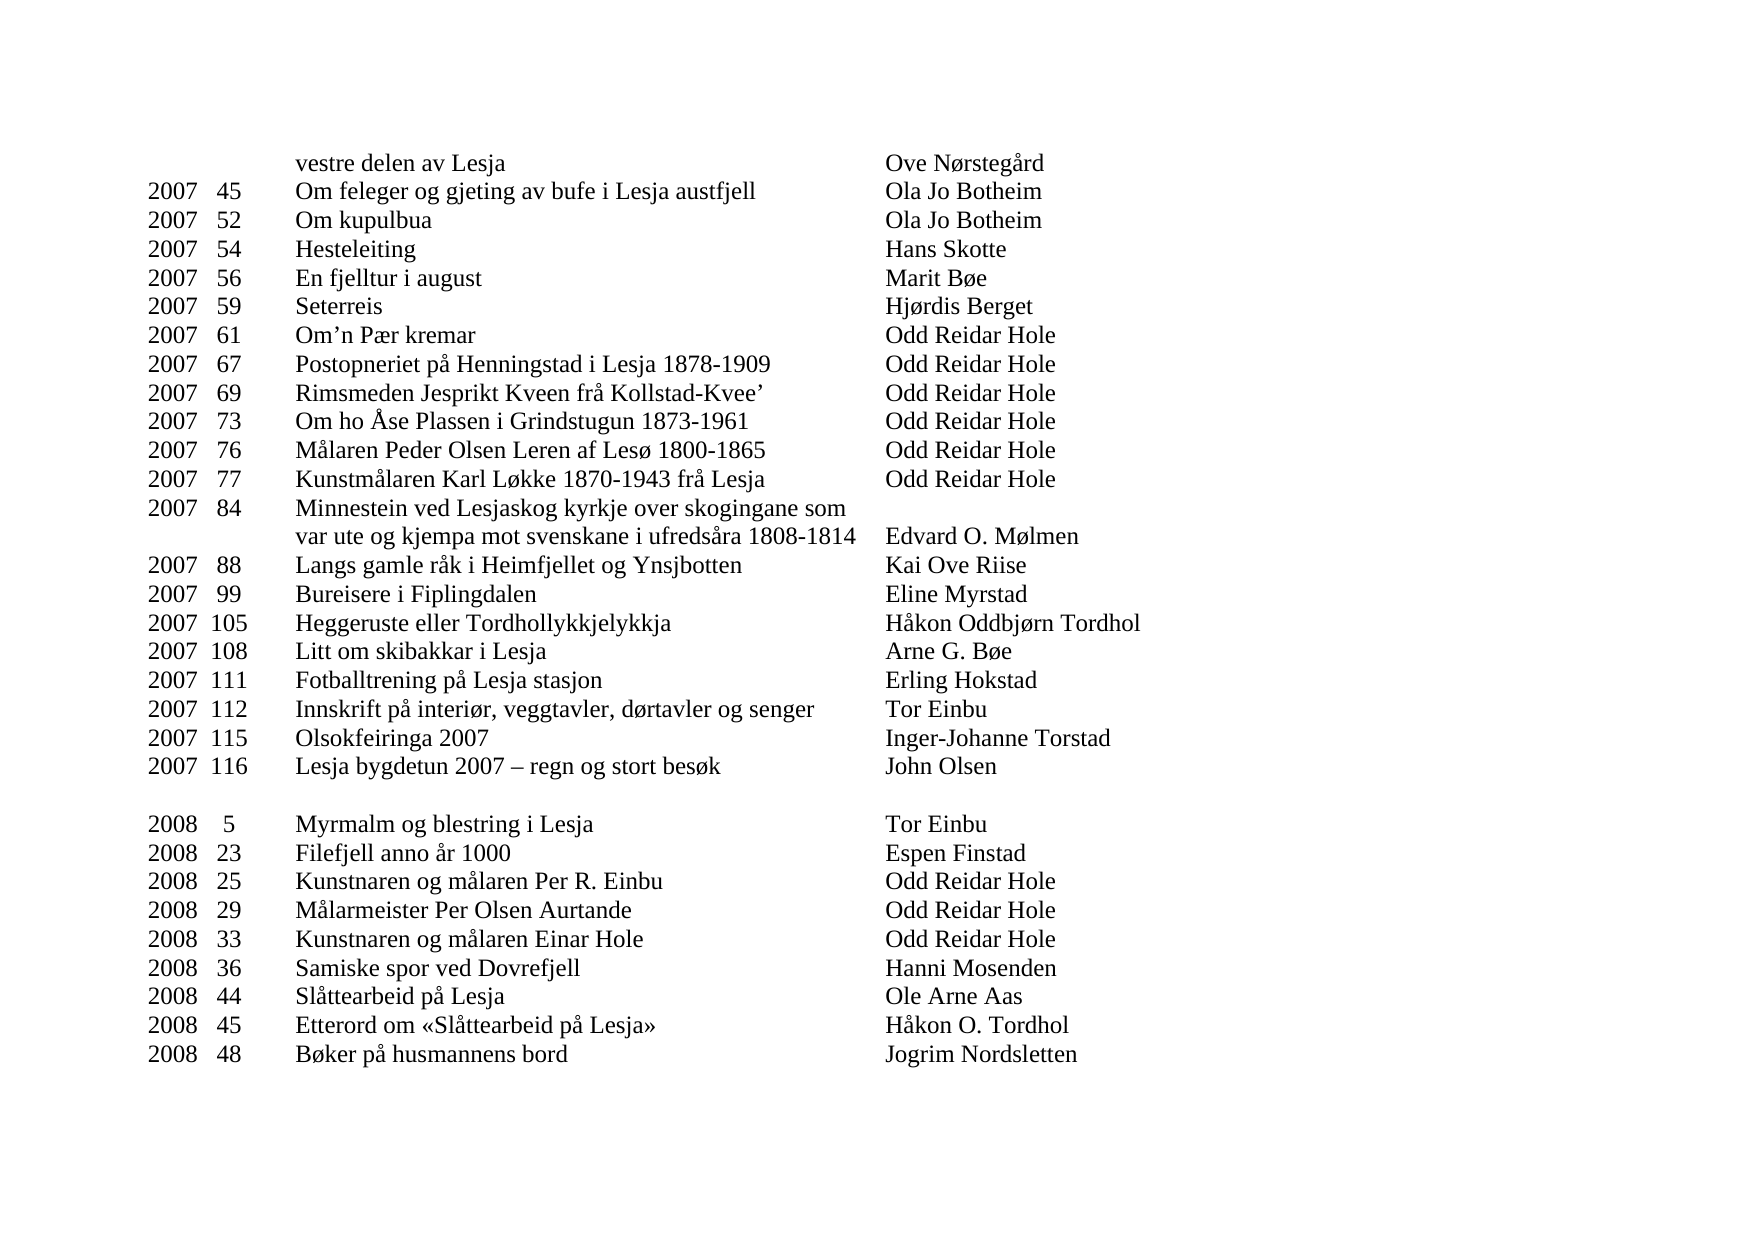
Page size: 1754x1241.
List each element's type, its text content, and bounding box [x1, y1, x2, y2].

text 2007 61 Om’n Pær kremar Odd Reidar Hole [148, 320, 1606, 349]
text var ute og kjempa mot svenskane i ufredsåra 1808-1814 Edvard O. Mølmen [148, 521, 1606, 550]
text 2007 45 Om feleger og gjeting av bufe i Lesja austfjell Ola Jo Botheim [148, 176, 1606, 205]
text 2008 5 Myrmalm og blestring i Lesja Tor Einbu [148, 809, 1606, 838]
text 2007 54 Hesteleiting Hans Skotte [148, 234, 1606, 263]
text 2007 105 Heggeruste eller Tordhollykkjelykkja Håkon Oddbjørn Tordhol [148, 608, 1606, 636]
text 2007 56 En fjelltur i august Marit Bøe [148, 263, 1606, 291]
text 2007 108 Litt om skibakkar i Lesja Arne G. Bøe [148, 636, 1606, 665]
text 2007 69 Rimsmeden Jesprikt Kveen frå Kollstad-Kvee’ Odd Reidar Hole [148, 378, 1606, 406]
text 2008 33 Kunstnaren og målaren Einar Hole Odd Reidar Hole [148, 924, 1606, 953]
text 2007 59 Seterreis Hjørdis Berget [148, 291, 1606, 320]
text 2007 116 Lesja bygdetun 2007 – regn og stort besøk John Olsen [148, 751, 1606, 780]
text 2007 99 Bureisere i Fiplingdalen Eline Myrstad [148, 579, 1606, 608]
text 2007 77 Kunstmålaren Karl Løkke 1870-1943 frå Lesja Odd Reidar Hole [148, 464, 1606, 493]
text 2008 25 Kunstnaren og målaren Per R. Einbu Odd Reidar Hole [148, 866, 1606, 895]
text 2007 73 Om ho Åse Plassen i Grindstugun 1873-1961 Odd Reidar Hole [148, 406, 1606, 435]
text 2007 52 Om kupulbua Ola Jo Botheim [148, 205, 1606, 234]
text 2008 36 Samiske spor ved Dovrefjell Hanni Mosenden [148, 953, 1606, 981]
text 2008 48 Bøker på husmannens bord Jogrim Nordsletten [148, 1039, 1606, 1068]
text 2008 23 Filefjell anno år 1000 Espen Finstad [148, 838, 1606, 866]
text 2007 67 Postopneriet på Henningstad i Lesja 1878-1909 Odd Reidar Hole [148, 349, 1606, 378]
text 2008 45 Etterord om «Slåttearbeid på Lesja» Håkon O. Tordhol [148, 1010, 1606, 1039]
text 2007 112 Innskrift på interiør, veggtavler, dørtavler og senger Tor Einbu [148, 694, 1606, 723]
text vestre delen av Lesja Ove Nørstegård [221, 148, 1606, 176]
text 2008 44 Slåttearbeid på Lesja Ole Arne Aas [148, 981, 1606, 1010]
text 2007 111 Fotballtrening på Lesja stasjon Erling Hokstad [148, 665, 1606, 694]
text 2007 84 Minnestein ved Lesjaskog kyrkje over skogingane som [148, 493, 1606, 521]
text 2008 29 Målarmeister Per Olsen Aurtande Odd Reidar Hole [148, 895, 1606, 924]
text 2007 76 Målaren Peder Olsen Leren af Lesø 1800-1865 Odd Reidar Hole [148, 435, 1606, 464]
text 2007 88 Langs gamle råk i Heimfjellet og Ynsjbotten Kai Ove Riise [148, 550, 1606, 579]
text 2007 115 Olsokfeiringa 2007 Inger-Johanne Torstad [148, 723, 1606, 751]
